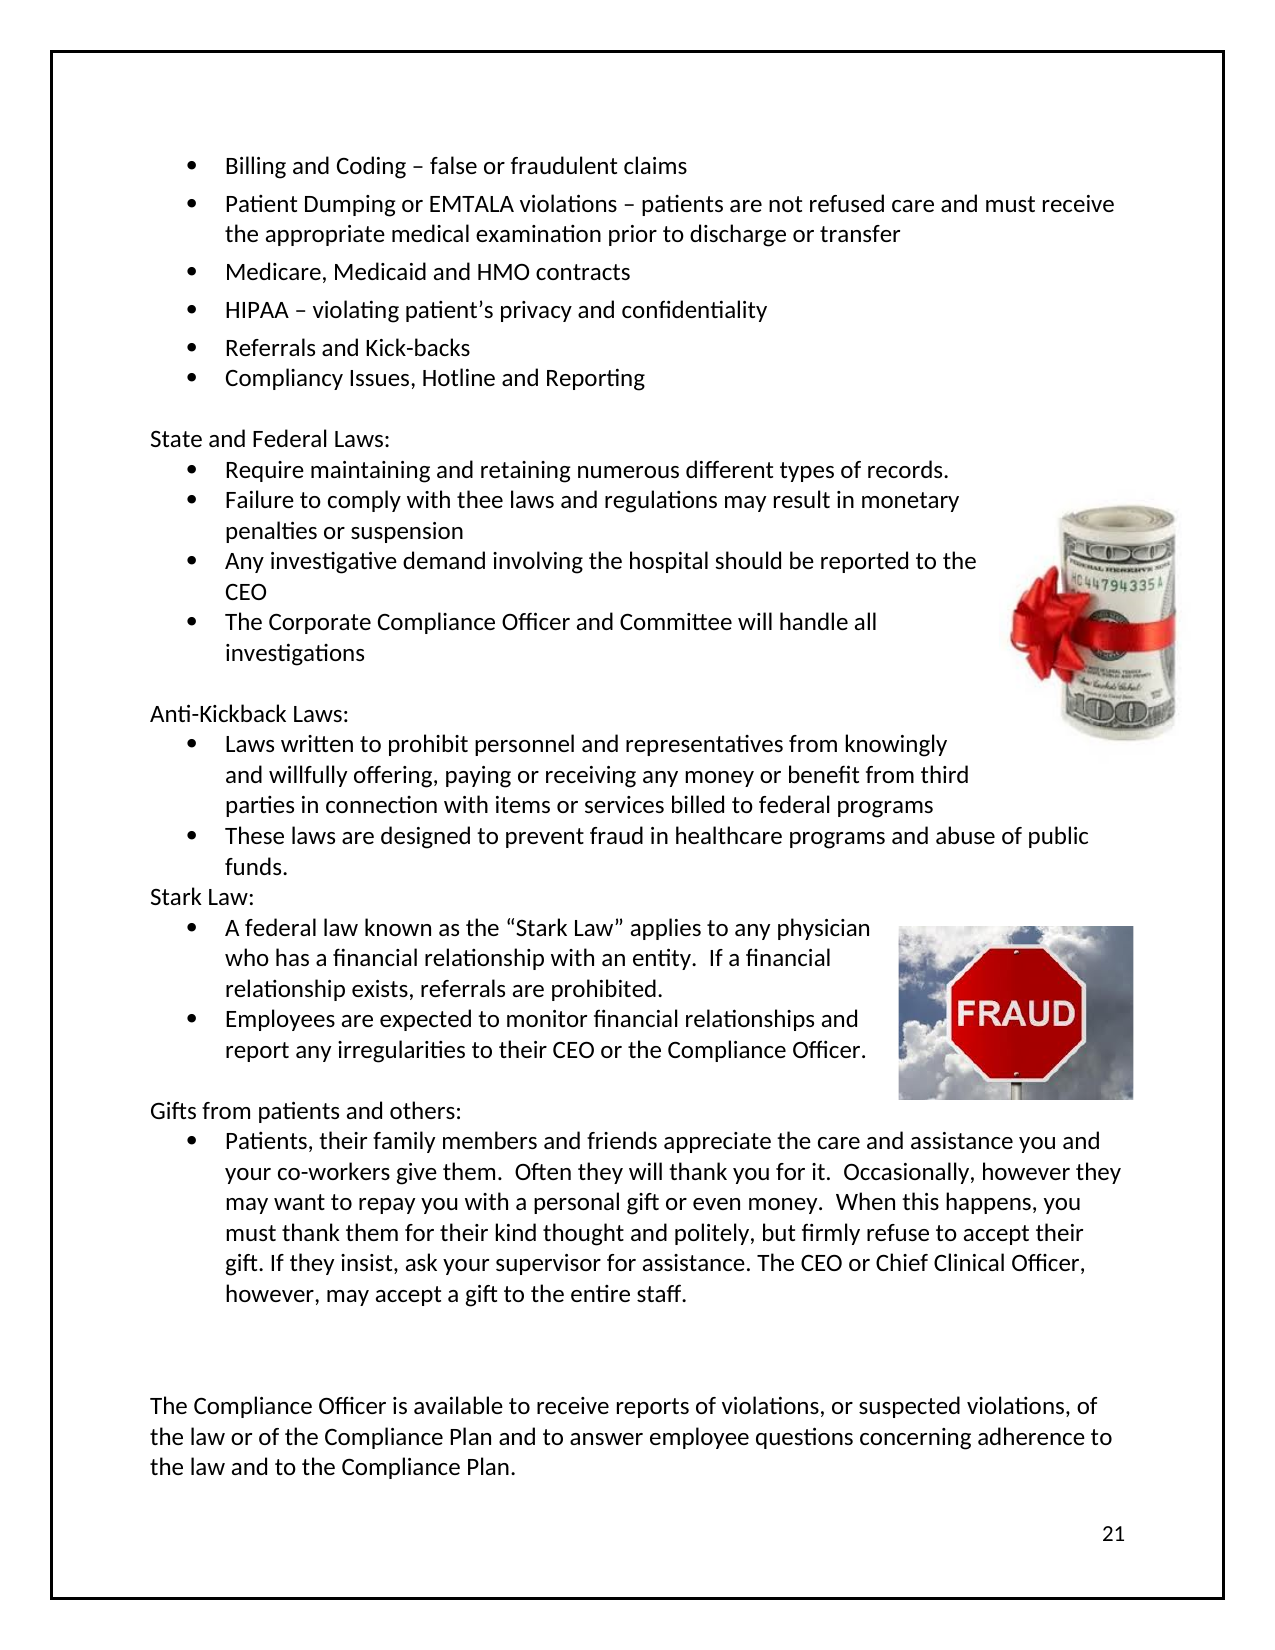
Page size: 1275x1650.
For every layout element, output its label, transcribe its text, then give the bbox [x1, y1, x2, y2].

list Compliancy Issues, Hotline and Reporting [187, 362, 1125, 393]
list Employees are expected to monitor financial relationships and report any irregularities to their CEO or the Compliance Officer. [187, 1003, 898, 1064]
picture [898, 926, 1134, 1100]
picture [998, 481, 1192, 764]
list Patient Dumping or EMTALA violations – patients are not refused care and must receive the appropriate medical examination prior to discharge or transfer [187, 188, 1125, 249]
list Patients, their family members and friends appreciate the care and assistance you and your co-workers give them. Often they will thank you for it. Occasionally, however they may want to repay you with a personal gift or even money. When this happens, you must thank them for their kind thought and politely, but firmly refuse to accept their gift. If they insist, ask your supervisor for assistance. The CEO or Chief Clinical Officer, however, may accept a gift to the entire staff. [187, 1125, 1125, 1308]
list Medicare, Medicaid and HMO contracts [187, 256, 1125, 287]
list Require maintaining and retaining numerous different types of records. [187, 454, 1125, 484]
list Laws written to prohibit personnel and representatives from knowingly and willfully offering, paying or receiving any money or benefit from third parties in connection with items or services billed to federal programs [187, 728, 1125, 820]
list The Corporate Compliance Officer and Committee will handle all investigations [187, 606, 998, 667]
text The Compliance Officer is available to receive reports of violations, or suspected violations, of the law or of the Compliance Plan and to answer employee questions concerning adherence to the law and to the Compliance Plan. [150, 1390, 1125, 1482]
text State and Federal Laws: [150, 423, 1125, 454]
list HIPAA – violating patient’s privacy and confidentiality [187, 294, 1125, 324]
list Referrals and Kick-backs [187, 332, 1125, 362]
list Failure to comply with thee laws and regulations may result in monetary penalties or suspension [187, 484, 998, 545]
text Stark Law: [150, 881, 1125, 912]
list A federal law known as the “Stark Law” applies to any physician who has a financial relationship with an entity. If a financial relationship exists, referrals are prohibited. [187, 912, 1125, 1003]
subtitle Gifts from patients and others: [150, 1095, 1125, 1125]
list These laws are designed to prevent fraud in healthcare programs and abuse of public funds. [187, 820, 1125, 881]
list Any investigative demand involving the hospital should be reported to the CEO [187, 545, 998, 606]
list Billing and Coding – false or fraudulent claims [187, 150, 1125, 181]
text Anti-Kickback Laws: [150, 698, 998, 728]
